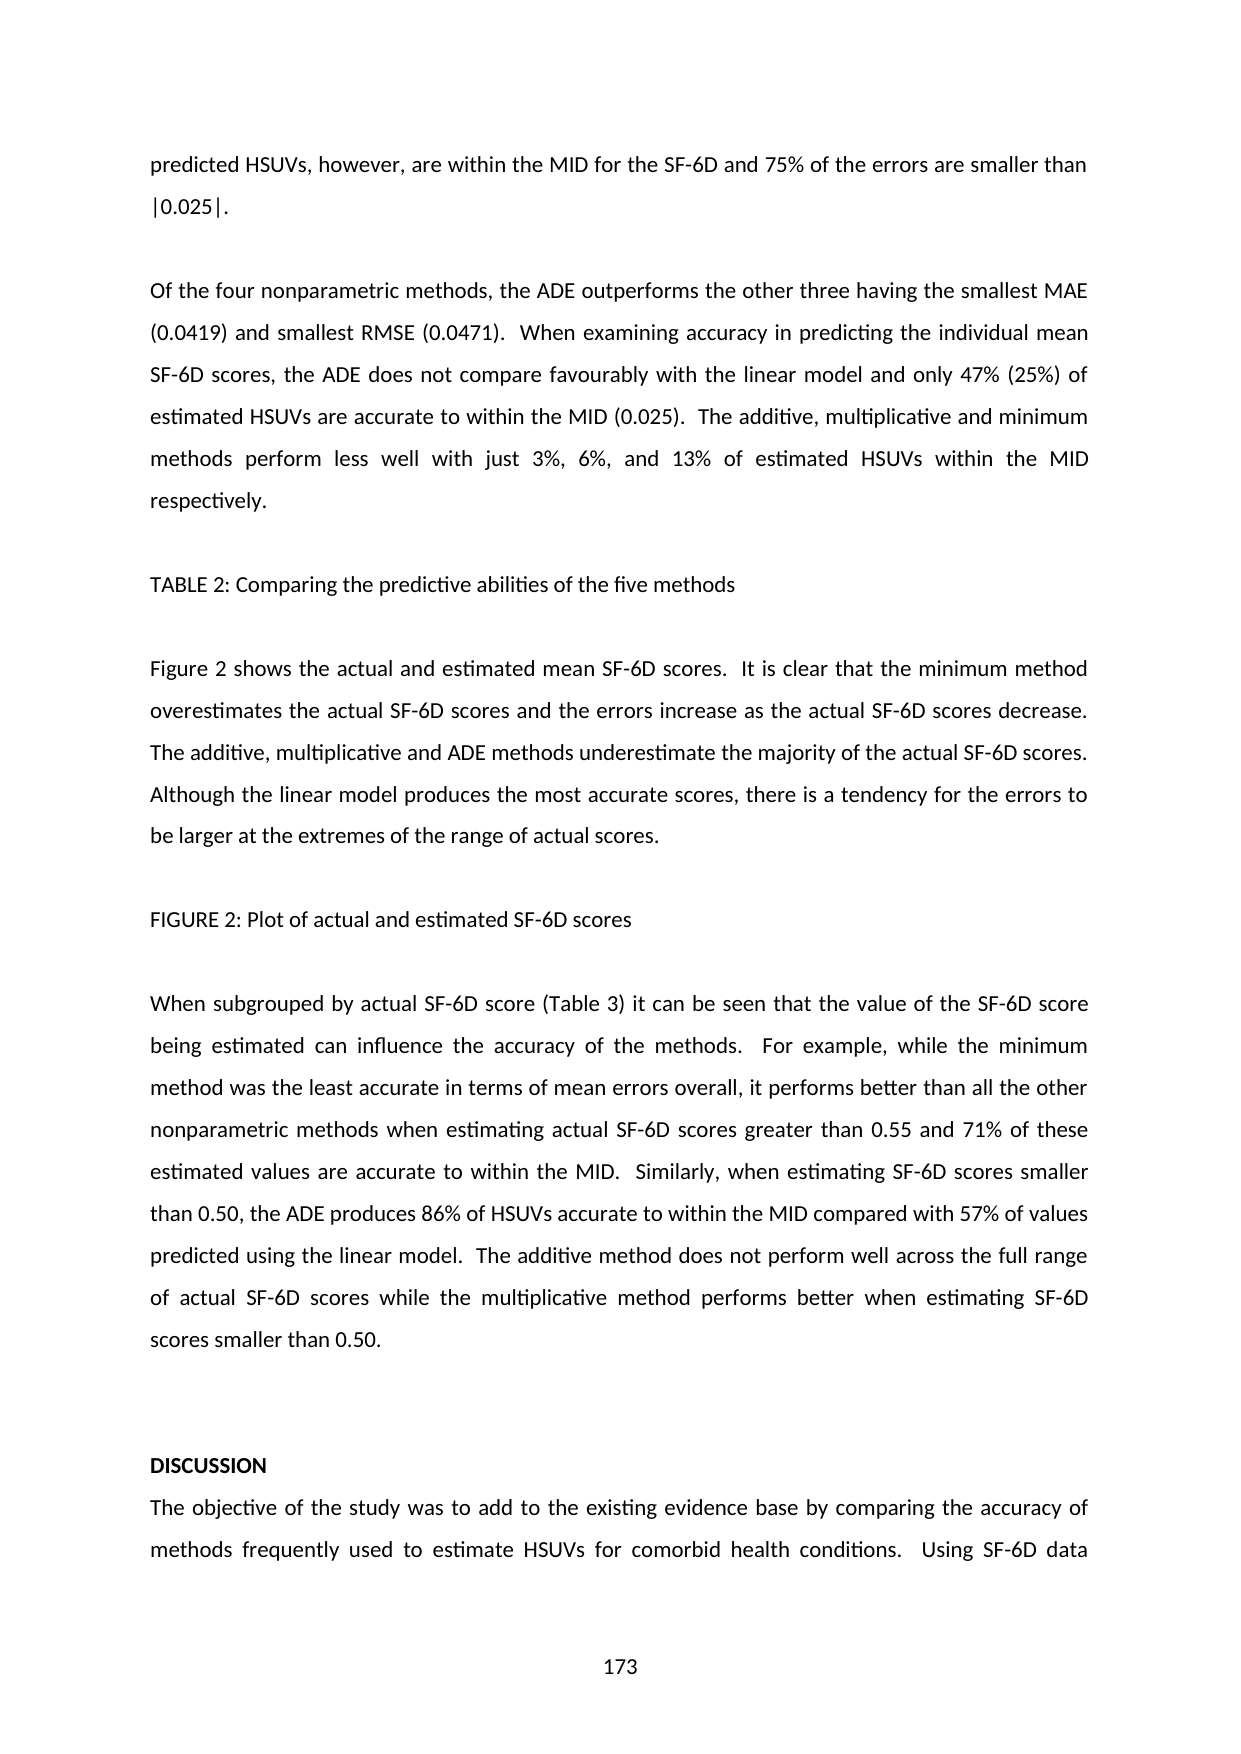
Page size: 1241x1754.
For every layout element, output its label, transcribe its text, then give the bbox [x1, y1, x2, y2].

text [150, 1493, 1090, 1563]
text Of the four nonparametric methods, the ADE outperforms the other three having the smallest MAE (0.0419) and smallest RMSE (0.0471). When examining accuracy in predicting the individual mean SF-6D scores, the ADE does not compare favourably with the linear model and only 47% (25%) of estimated HSUVs are accurate to within the MID (0.025). The additive, multiplicative and minimum methods perform less well with just 3%, 6%, and 13% of estimated HSUVs within the MID respectively. [150, 276, 1090, 514]
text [150, 150, 1090, 220]
text FIGURE 2: Plot of actual and estimated SF-6D scores [150, 906, 1090, 934]
text Figure 2 shows the actual and estimated mean SF-6D scores. It is clear that the minimum method overestimates the actual SF-6D scores and the errors increase as the actual SF-6D scores decrease. The additive, multiplicative and ADE methods underestimate the majority of the actual SF-6D scores. Although the linear model produces the most accurate scores, there is a tendency for the errors to be larger at the extremes of the range of actual scores. [150, 654, 1090, 850]
text TABLE 2: Comparing the predictive abilities of the five methods [150, 570, 1090, 598]
text When subgrouped by actual SF-6D score (Table 3) it can be seen that the value of the SF-6D score being estimated can influence the accuracy of the methods. For example, while the minimum method was the least accurate in terms of mean errors overall, it performs better than all the other nonparametric methods when estimating actual SF-6D scores greater than 0.55 and 71% of these estimated values are accurate to within the MID. Similarly, when estimating SF-6D scores smaller than 0.50, the ADE produces 86% of HSUVs accurate to within the MID compared with 57% of values predicted using the linear model. The additive method does not perform well across the full range of actual SF-6D scores while the multiplicative method performs better when estimating SF-6D scores smaller than 0.50. [150, 989, 1090, 1353]
text DISCUSSION [150, 1451, 1090, 1479]
